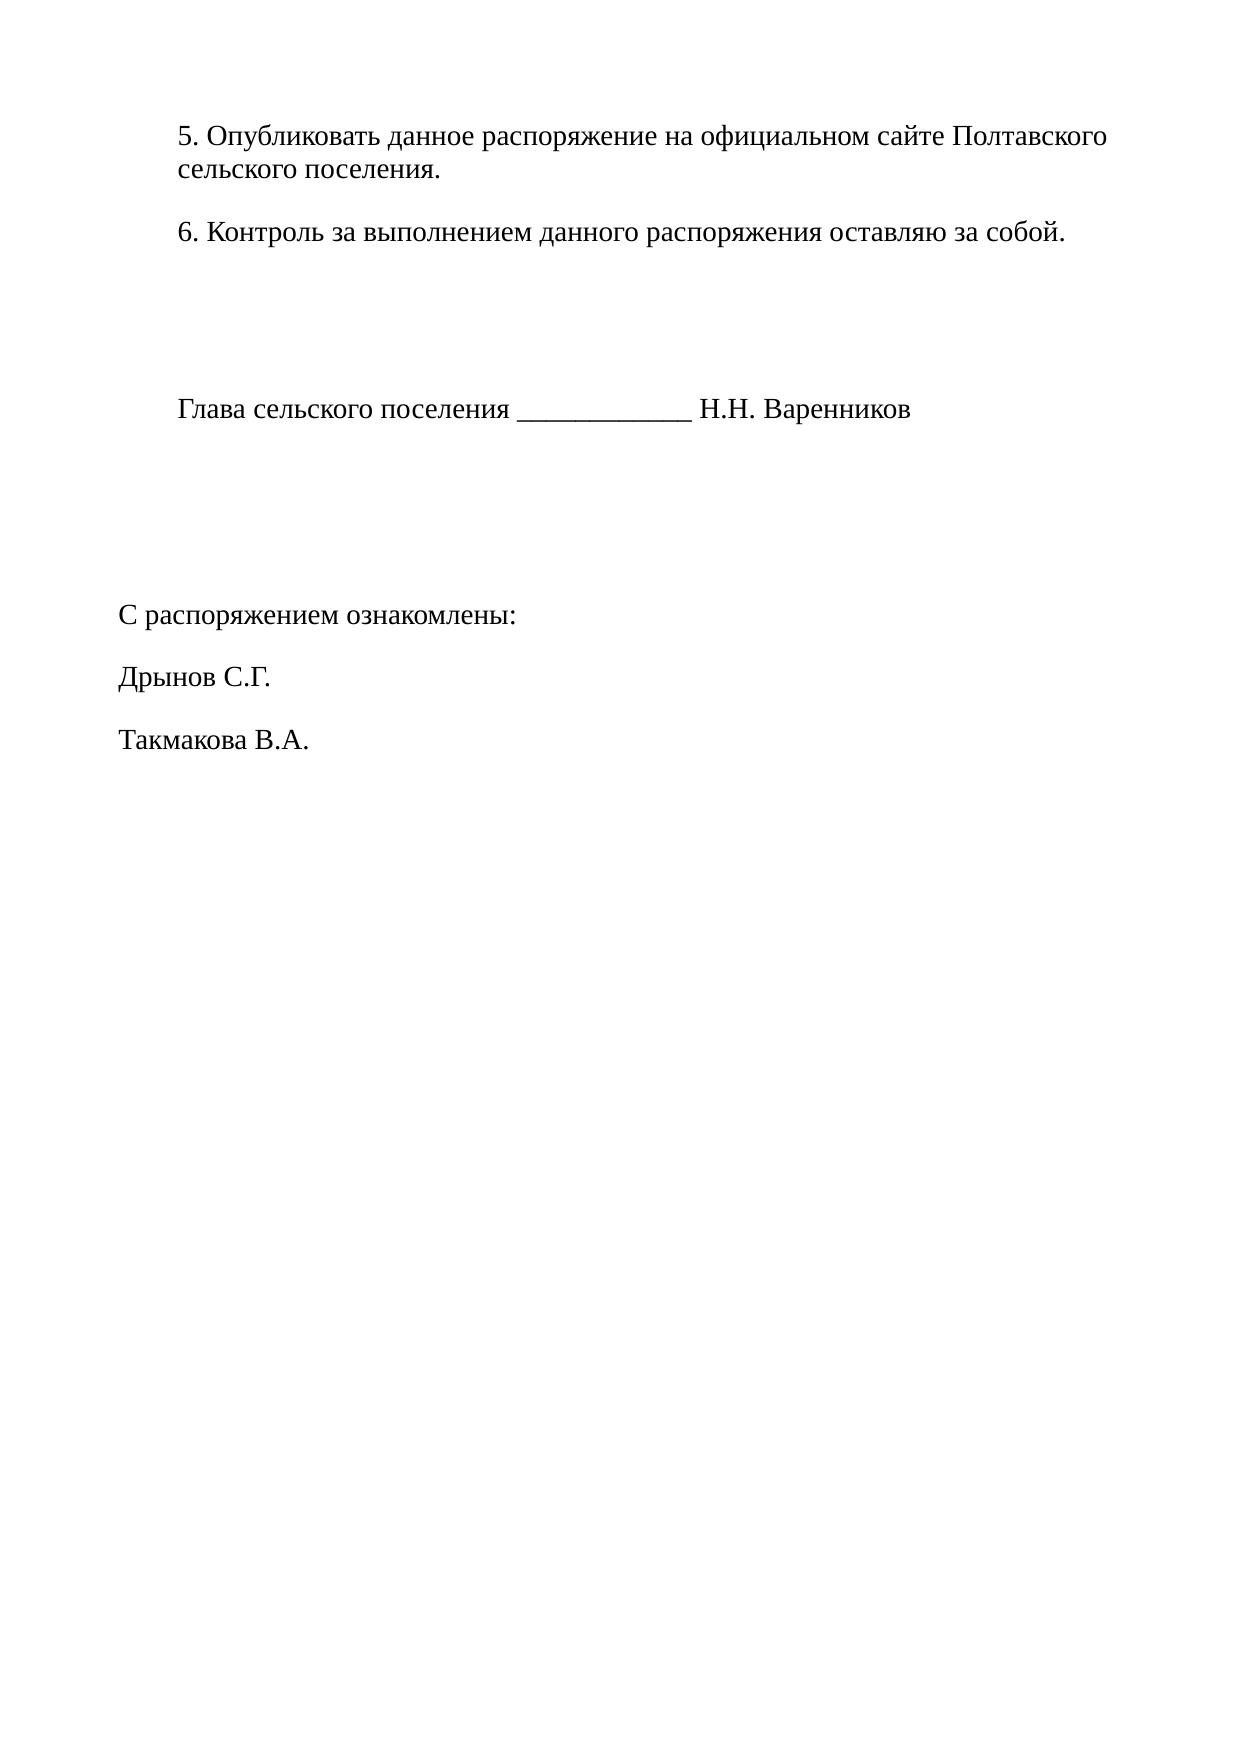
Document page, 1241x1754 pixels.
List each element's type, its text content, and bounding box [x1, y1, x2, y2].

text С распоряжением ознакомлены: [118, 597, 1122, 631]
text 6. Контроль за выполнением данного распоряжения оставляю за собой. [177, 214, 1122, 247]
text 5. Опубликовать данное распоряжение на официальном сайте Полтавского сельского поселения. [177, 118, 1122, 185]
text Такмакова В.А. [118, 722, 1122, 755]
text Дрынов С.Г. [118, 659, 1122, 693]
text Глава сельского поселения ____________ Н.Н. Варенников [177, 391, 1122, 425]
